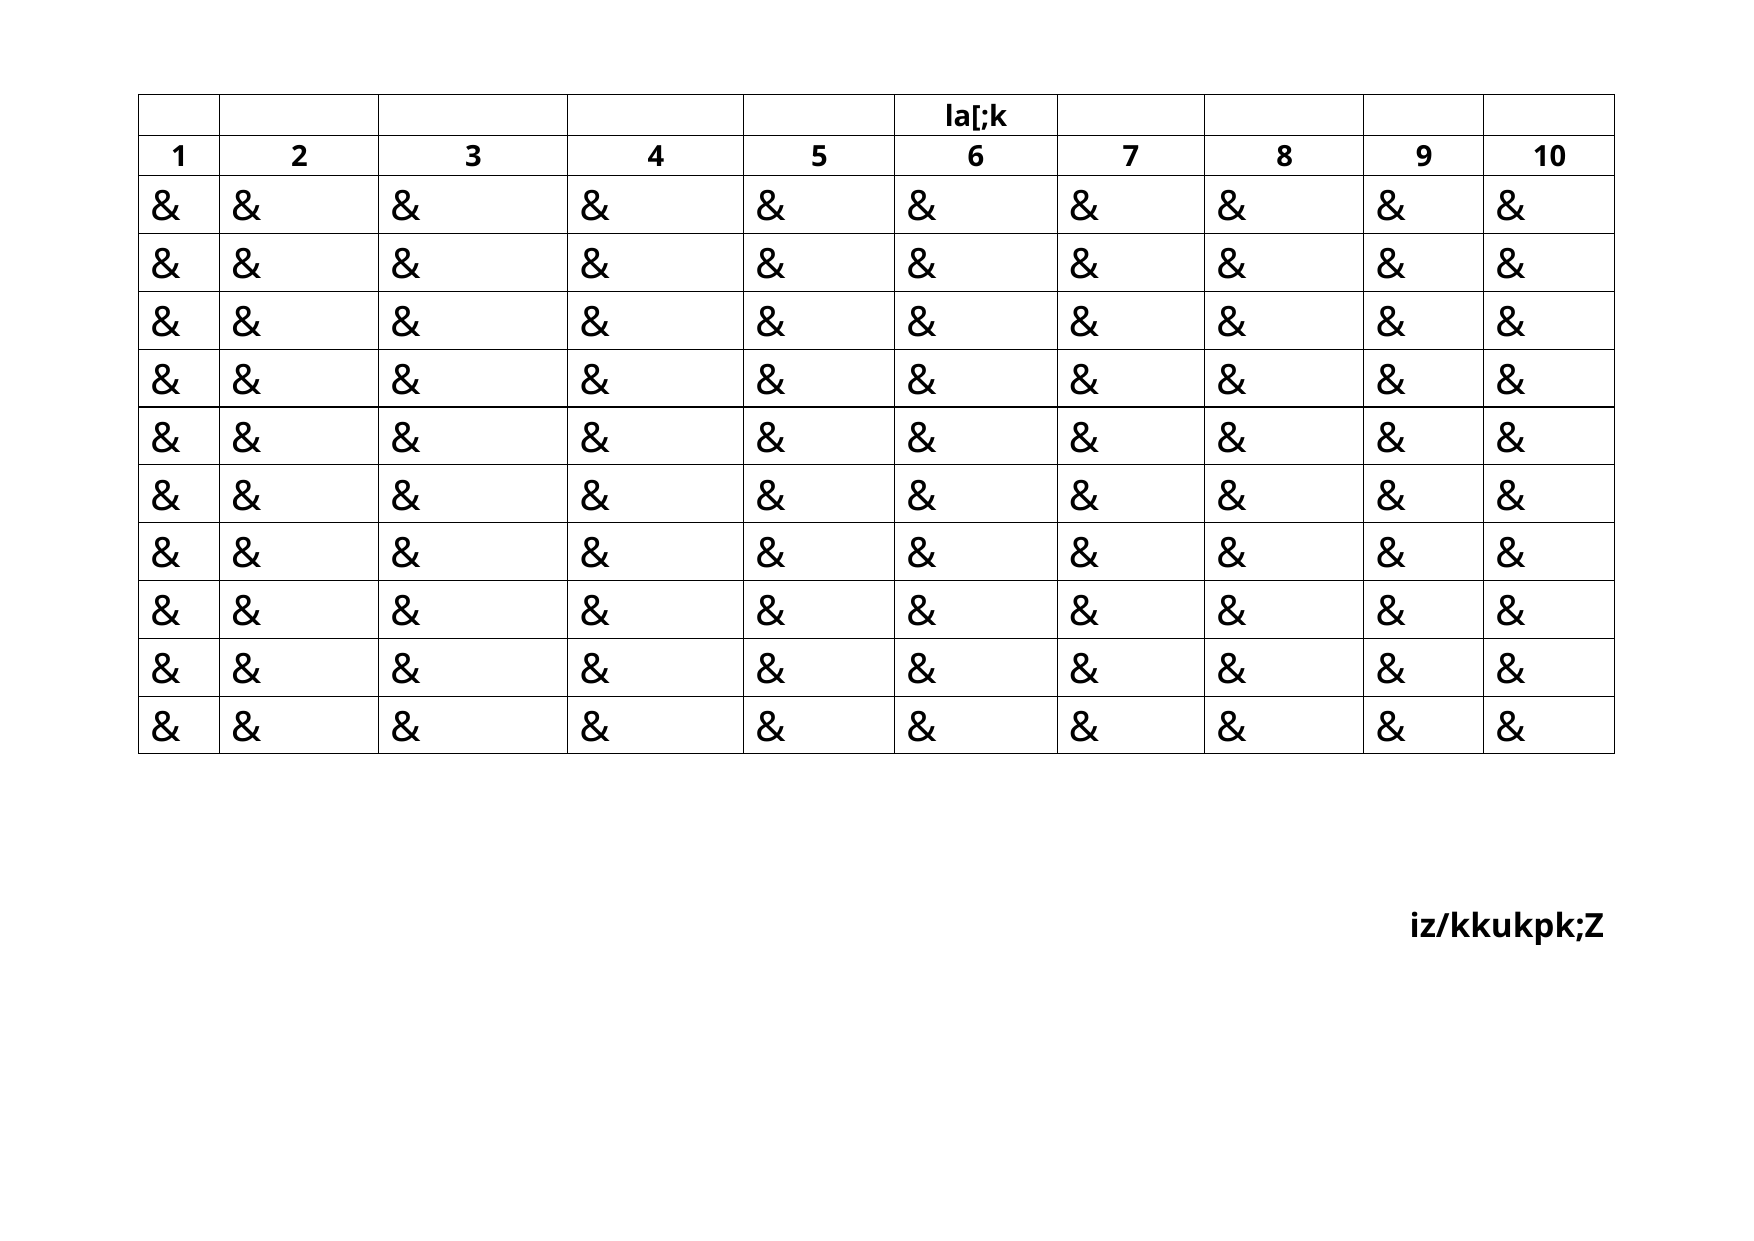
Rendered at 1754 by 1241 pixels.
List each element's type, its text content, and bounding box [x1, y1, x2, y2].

table_cell & [1364, 176, 1483, 233]
table_cell & [744, 234, 894, 291]
table_cell & [1364, 639, 1483, 696]
table_cell & [1484, 350, 1614, 406]
table_cell & [1484, 581, 1614, 638]
table_cell & [220, 176, 378, 233]
table_cell & [379, 408, 567, 464]
table_cell & [744, 581, 894, 638]
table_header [1205, 95, 1363, 134]
table_cell & [895, 292, 1057, 349]
table_cell & [1484, 176, 1614, 233]
table_cell & [379, 697, 567, 753]
table_cell & [139, 292, 219, 349]
table_cell 8 [1205, 136, 1363, 175]
table_cell & [895, 581, 1057, 638]
table_cell & [1058, 292, 1204, 349]
table_header Ø-l- [139, 95, 219, 134]
table_cell & [220, 697, 378, 753]
table_cell 6 [895, 136, 1057, 175]
table_cell & [1205, 408, 1363, 464]
table_cell & [379, 176, 567, 233]
table_cell & [1205, 292, 1363, 349]
table_cell & [139, 581, 219, 638]
table_cell & [1205, 523, 1363, 580]
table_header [568, 95, 743, 134]
table_cell & [744, 350, 894, 406]
table_cell & [895, 523, 1057, 580]
table_cell & [568, 350, 743, 406]
table_cell & [568, 408, 743, 464]
table_header dz; jkf’k [1484, 95, 1614, 134]
table_cell & [744, 697, 894, 753]
table_cell & [379, 350, 567, 406]
table_cell 4 [568, 136, 743, 175]
table_cell & [379, 234, 567, 291]
table_cell & [1205, 697, 1363, 753]
table_cell & [139, 639, 219, 696]
table_cell & [139, 350, 219, 406]
table_cell & [568, 697, 743, 753]
table_cell & [744, 176, 894, 233]
table_cell & [1058, 350, 1204, 406]
table_cell & [1364, 465, 1483, 522]
table_cell & [568, 234, 743, 291]
table_cell & [1058, 234, 1204, 291]
table_header d{kk [220, 95, 378, 134]
table_cell & [1364, 523, 1483, 580]
table_cell & [220, 234, 378, 291]
table_cell & [1205, 639, 1363, 696]
table_cell & [1364, 697, 1483, 753]
table_cell & [568, 581, 743, 638]
table_cell & [379, 581, 567, 638]
table_cell & [379, 465, 567, 522]
text iz/kkukpk;Z [150, 902, 1604, 947]
table_cell & [1484, 234, 1614, 291]
table_cell & [1058, 176, 1204, 233]
table_cell & [568, 292, 743, 349]
table_cell & [220, 639, 378, 696]
table_cell & [139, 523, 219, 580]
table_cell & [1205, 581, 1363, 638]
table_cell & [139, 234, 219, 291]
table_cell & [220, 350, 378, 406]
table_cell 2 [220, 136, 378, 175]
table_cell & [220, 408, 378, 464]
table_cell & [895, 408, 1057, 464]
table_cell & [1205, 234, 1363, 291]
table_cell & [1058, 523, 1204, 580]
table_cell & [744, 292, 894, 349]
table_cell & [1484, 697, 1614, 753]
table_cell & [1058, 697, 1204, 753]
table_cell 9 [1364, 136, 1483, 175]
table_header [744, 95, 894, 134]
table_cell & [1484, 523, 1614, 580]
table_cell & [1205, 176, 1363, 233]
table_cell & [1205, 350, 1363, 406]
table_cell & [568, 523, 743, 580]
table_cell & [379, 292, 567, 349]
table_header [379, 95, 567, 134]
table_cell & [568, 465, 743, 522]
table_cell & [744, 523, 894, 580]
table_cell & [895, 697, 1057, 753]
table_cell & [1058, 408, 1204, 464]
table_cell 7 [1058, 136, 1204, 175]
table_cell 5 [744, 136, 894, 175]
table_cell & [1364, 581, 1483, 638]
table_cell & [1058, 581, 1204, 638]
table_cell 1 [139, 136, 219, 175]
table_cell & [744, 408, 894, 464]
table_cell & [220, 465, 378, 522]
table_header dz; nj [1364, 95, 1483, 134]
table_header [1058, 95, 1204, 134]
table_cell & [895, 234, 1057, 291]
table_cell & [1058, 465, 1204, 522]
table_cell & [1364, 408, 1483, 464]
table_cell & [744, 465, 894, 522]
table_cell & [1058, 639, 1204, 696]
table_cell & [895, 639, 1057, 696]
table_cell & [568, 639, 743, 696]
table_cell & [1205, 465, 1363, 522]
table_cell & [1484, 408, 1614, 464]
table_cell & [139, 465, 219, 522]
table_cell & [139, 176, 219, 233]
table_cell & [1364, 234, 1483, 291]
table_cell & [895, 465, 1057, 522]
table_cell & [1484, 639, 1614, 696]
table_cell 3 [379, 136, 567, 175]
table_cell & [139, 697, 219, 753]
table_cell & [895, 350, 1057, 406]
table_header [895, 95, 1057, 134]
table_cell & [744, 639, 894, 696]
table_cell & [379, 639, 567, 696]
table_cell & [220, 581, 378, 638]
table_cell & [1364, 350, 1483, 406]
table_cell & [1484, 292, 1614, 349]
table_cell & [895, 176, 1057, 233]
table_cell & [220, 523, 378, 580]
table_cell 10 [1484, 136, 1614, 175]
table_cell & [220, 292, 378, 349]
table_cell & [568, 176, 743, 233]
table_cell & [139, 408, 219, 464]
table_cell & [379, 523, 567, 580]
table_cell & [1364, 292, 1483, 349]
table_cell & [1484, 465, 1614, 522]
